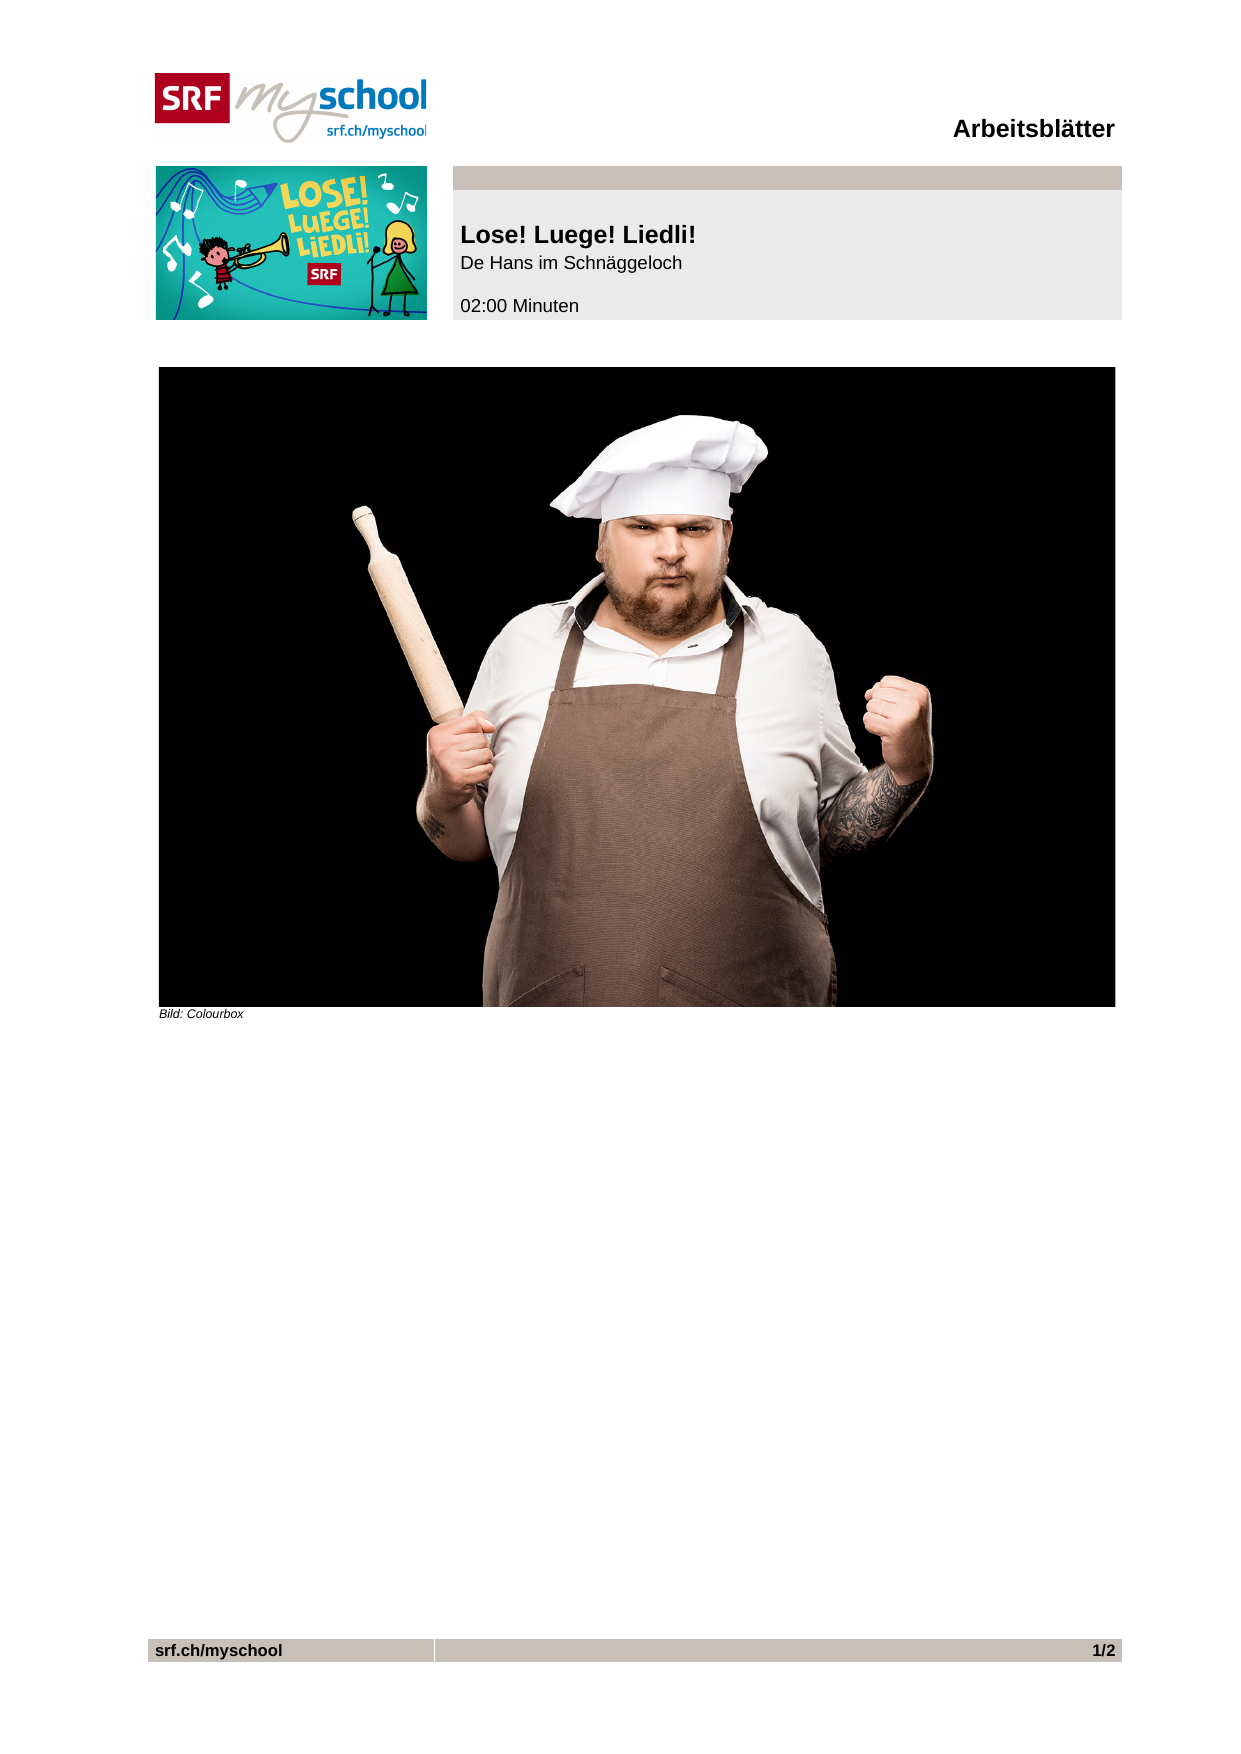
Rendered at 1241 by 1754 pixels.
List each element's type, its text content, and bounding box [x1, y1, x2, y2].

picture [158, 367, 1116, 1007]
picture [155, 166, 428, 320]
table_header Bild: Colourbox [148, 368, 1127, 1021]
picture [154, 73, 427, 143]
